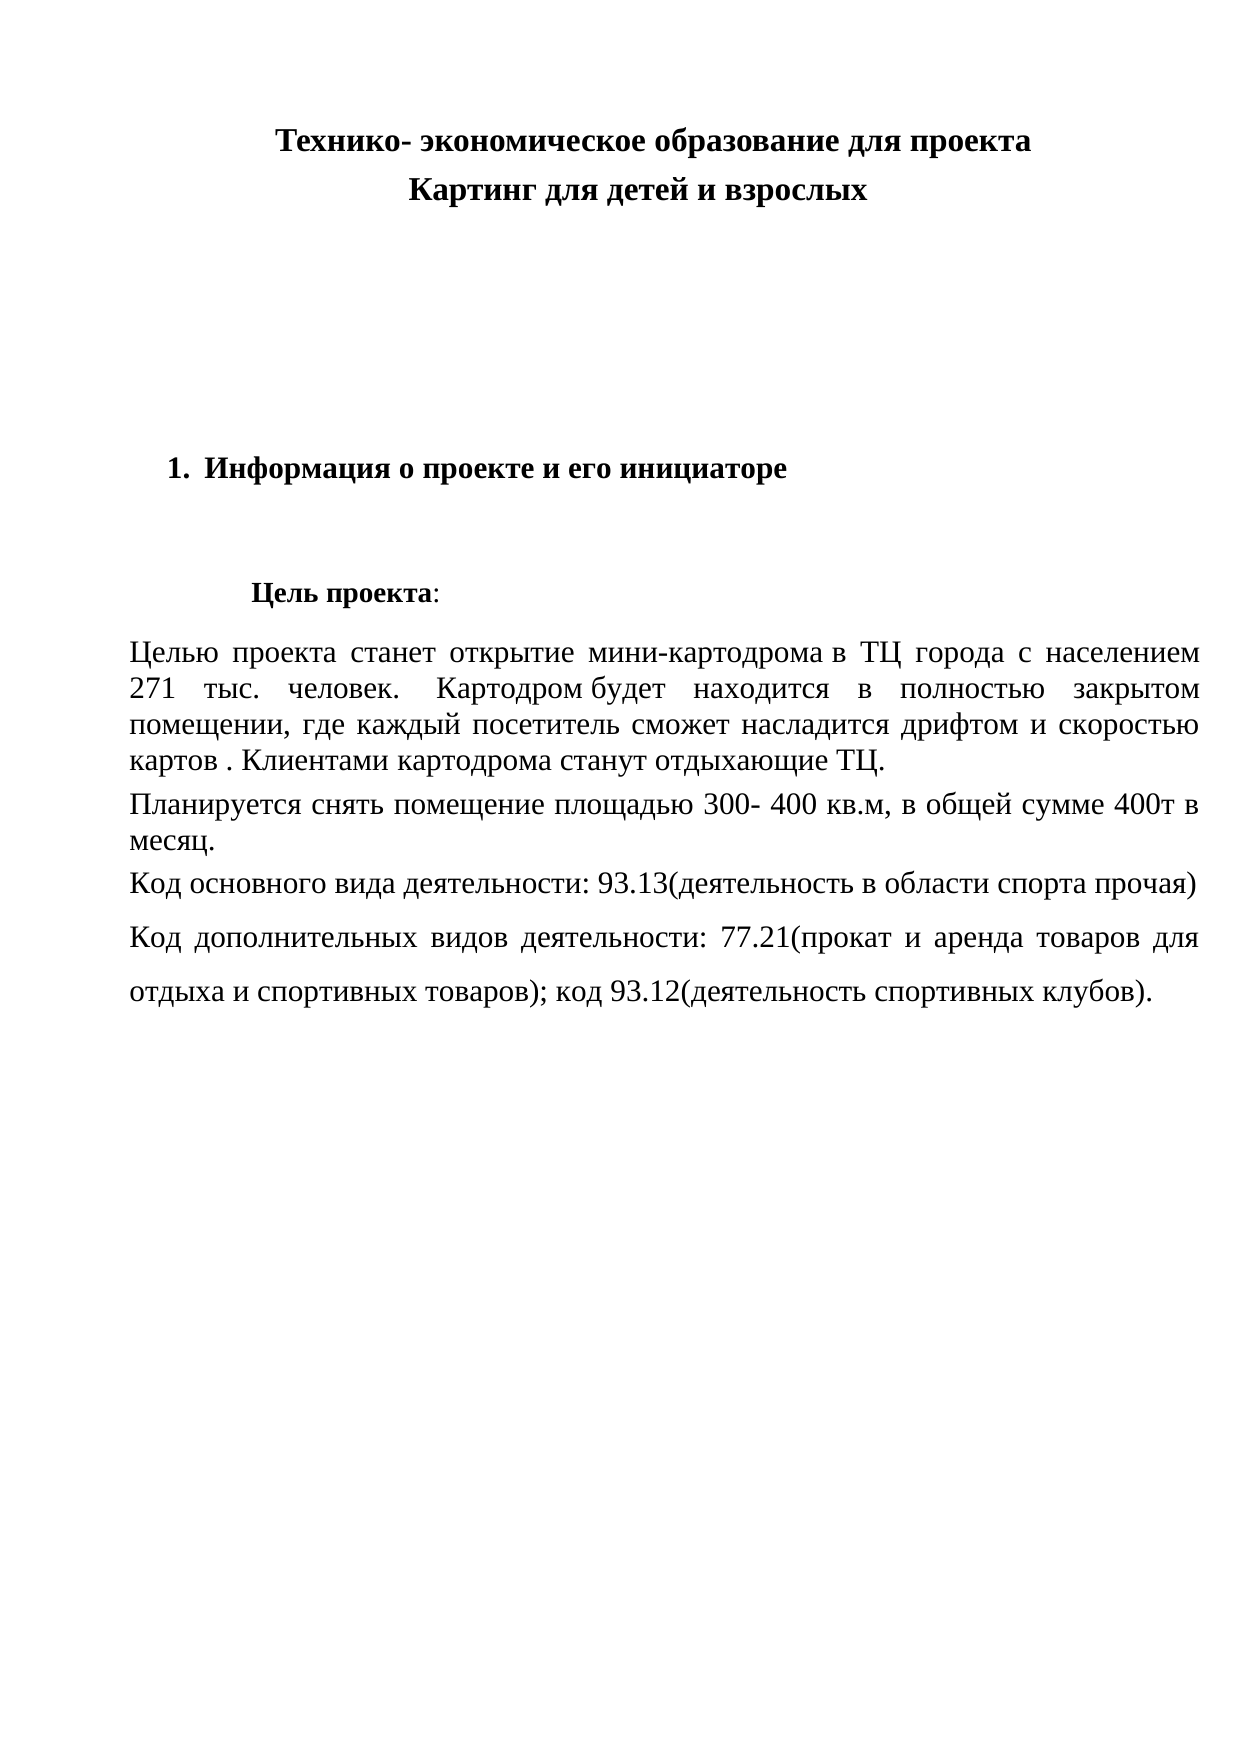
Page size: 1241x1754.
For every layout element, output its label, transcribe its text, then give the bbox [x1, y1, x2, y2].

text Цель проекта: [177, 575, 1152, 609]
list Информация о проекте и его инициаторе [167, 449, 1201, 485]
text Код основного вида деятельности: 93.13(деятельность в области спорта прочая) [129, 864, 1201, 901]
text Картинг для детей и взрослых [167, 169, 1201, 207]
text Планируется снять помещение площадью 300- 400 кв.м, в общей сумме 400т в месяц. [129, 785, 1201, 857]
text Целью проекта станет открытие мини-картодрома в ТЦ города с населением 271 тыс. человек. Картодром будет находится в полностью закрытом помещении, где каждый посетитель сможет насладится дрифтом и скоростью картов . Клиентами картодрома станут отдыхающие ТЦ. [129, 633, 1201, 777]
text Код дополнительных видов деятельности: 77.21(прокат и аренда товаров для отдыха и спортивных товаров); код 93.12(деятельность спортивных клубов). [129, 918, 1201, 1008]
text Технико- экономическое образование для проекта [167, 120, 1201, 159]
